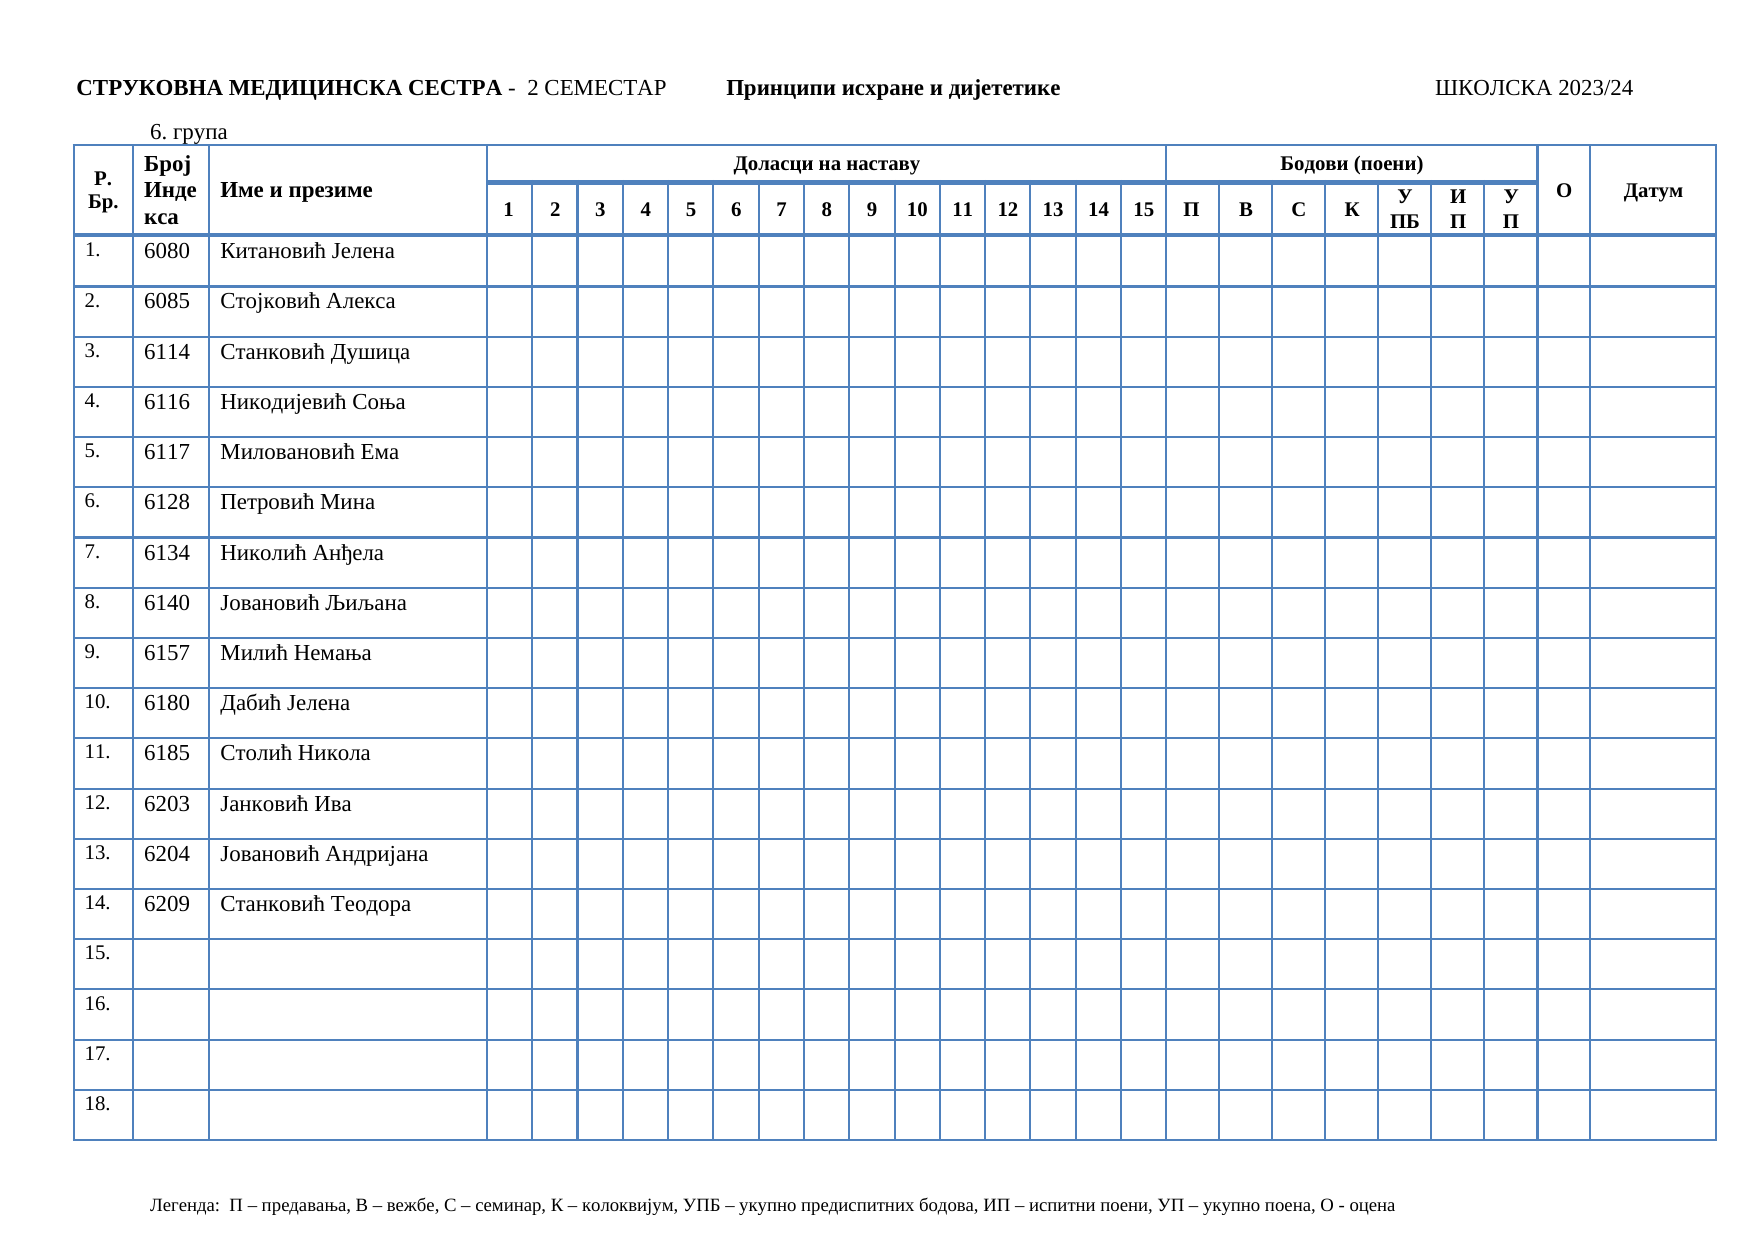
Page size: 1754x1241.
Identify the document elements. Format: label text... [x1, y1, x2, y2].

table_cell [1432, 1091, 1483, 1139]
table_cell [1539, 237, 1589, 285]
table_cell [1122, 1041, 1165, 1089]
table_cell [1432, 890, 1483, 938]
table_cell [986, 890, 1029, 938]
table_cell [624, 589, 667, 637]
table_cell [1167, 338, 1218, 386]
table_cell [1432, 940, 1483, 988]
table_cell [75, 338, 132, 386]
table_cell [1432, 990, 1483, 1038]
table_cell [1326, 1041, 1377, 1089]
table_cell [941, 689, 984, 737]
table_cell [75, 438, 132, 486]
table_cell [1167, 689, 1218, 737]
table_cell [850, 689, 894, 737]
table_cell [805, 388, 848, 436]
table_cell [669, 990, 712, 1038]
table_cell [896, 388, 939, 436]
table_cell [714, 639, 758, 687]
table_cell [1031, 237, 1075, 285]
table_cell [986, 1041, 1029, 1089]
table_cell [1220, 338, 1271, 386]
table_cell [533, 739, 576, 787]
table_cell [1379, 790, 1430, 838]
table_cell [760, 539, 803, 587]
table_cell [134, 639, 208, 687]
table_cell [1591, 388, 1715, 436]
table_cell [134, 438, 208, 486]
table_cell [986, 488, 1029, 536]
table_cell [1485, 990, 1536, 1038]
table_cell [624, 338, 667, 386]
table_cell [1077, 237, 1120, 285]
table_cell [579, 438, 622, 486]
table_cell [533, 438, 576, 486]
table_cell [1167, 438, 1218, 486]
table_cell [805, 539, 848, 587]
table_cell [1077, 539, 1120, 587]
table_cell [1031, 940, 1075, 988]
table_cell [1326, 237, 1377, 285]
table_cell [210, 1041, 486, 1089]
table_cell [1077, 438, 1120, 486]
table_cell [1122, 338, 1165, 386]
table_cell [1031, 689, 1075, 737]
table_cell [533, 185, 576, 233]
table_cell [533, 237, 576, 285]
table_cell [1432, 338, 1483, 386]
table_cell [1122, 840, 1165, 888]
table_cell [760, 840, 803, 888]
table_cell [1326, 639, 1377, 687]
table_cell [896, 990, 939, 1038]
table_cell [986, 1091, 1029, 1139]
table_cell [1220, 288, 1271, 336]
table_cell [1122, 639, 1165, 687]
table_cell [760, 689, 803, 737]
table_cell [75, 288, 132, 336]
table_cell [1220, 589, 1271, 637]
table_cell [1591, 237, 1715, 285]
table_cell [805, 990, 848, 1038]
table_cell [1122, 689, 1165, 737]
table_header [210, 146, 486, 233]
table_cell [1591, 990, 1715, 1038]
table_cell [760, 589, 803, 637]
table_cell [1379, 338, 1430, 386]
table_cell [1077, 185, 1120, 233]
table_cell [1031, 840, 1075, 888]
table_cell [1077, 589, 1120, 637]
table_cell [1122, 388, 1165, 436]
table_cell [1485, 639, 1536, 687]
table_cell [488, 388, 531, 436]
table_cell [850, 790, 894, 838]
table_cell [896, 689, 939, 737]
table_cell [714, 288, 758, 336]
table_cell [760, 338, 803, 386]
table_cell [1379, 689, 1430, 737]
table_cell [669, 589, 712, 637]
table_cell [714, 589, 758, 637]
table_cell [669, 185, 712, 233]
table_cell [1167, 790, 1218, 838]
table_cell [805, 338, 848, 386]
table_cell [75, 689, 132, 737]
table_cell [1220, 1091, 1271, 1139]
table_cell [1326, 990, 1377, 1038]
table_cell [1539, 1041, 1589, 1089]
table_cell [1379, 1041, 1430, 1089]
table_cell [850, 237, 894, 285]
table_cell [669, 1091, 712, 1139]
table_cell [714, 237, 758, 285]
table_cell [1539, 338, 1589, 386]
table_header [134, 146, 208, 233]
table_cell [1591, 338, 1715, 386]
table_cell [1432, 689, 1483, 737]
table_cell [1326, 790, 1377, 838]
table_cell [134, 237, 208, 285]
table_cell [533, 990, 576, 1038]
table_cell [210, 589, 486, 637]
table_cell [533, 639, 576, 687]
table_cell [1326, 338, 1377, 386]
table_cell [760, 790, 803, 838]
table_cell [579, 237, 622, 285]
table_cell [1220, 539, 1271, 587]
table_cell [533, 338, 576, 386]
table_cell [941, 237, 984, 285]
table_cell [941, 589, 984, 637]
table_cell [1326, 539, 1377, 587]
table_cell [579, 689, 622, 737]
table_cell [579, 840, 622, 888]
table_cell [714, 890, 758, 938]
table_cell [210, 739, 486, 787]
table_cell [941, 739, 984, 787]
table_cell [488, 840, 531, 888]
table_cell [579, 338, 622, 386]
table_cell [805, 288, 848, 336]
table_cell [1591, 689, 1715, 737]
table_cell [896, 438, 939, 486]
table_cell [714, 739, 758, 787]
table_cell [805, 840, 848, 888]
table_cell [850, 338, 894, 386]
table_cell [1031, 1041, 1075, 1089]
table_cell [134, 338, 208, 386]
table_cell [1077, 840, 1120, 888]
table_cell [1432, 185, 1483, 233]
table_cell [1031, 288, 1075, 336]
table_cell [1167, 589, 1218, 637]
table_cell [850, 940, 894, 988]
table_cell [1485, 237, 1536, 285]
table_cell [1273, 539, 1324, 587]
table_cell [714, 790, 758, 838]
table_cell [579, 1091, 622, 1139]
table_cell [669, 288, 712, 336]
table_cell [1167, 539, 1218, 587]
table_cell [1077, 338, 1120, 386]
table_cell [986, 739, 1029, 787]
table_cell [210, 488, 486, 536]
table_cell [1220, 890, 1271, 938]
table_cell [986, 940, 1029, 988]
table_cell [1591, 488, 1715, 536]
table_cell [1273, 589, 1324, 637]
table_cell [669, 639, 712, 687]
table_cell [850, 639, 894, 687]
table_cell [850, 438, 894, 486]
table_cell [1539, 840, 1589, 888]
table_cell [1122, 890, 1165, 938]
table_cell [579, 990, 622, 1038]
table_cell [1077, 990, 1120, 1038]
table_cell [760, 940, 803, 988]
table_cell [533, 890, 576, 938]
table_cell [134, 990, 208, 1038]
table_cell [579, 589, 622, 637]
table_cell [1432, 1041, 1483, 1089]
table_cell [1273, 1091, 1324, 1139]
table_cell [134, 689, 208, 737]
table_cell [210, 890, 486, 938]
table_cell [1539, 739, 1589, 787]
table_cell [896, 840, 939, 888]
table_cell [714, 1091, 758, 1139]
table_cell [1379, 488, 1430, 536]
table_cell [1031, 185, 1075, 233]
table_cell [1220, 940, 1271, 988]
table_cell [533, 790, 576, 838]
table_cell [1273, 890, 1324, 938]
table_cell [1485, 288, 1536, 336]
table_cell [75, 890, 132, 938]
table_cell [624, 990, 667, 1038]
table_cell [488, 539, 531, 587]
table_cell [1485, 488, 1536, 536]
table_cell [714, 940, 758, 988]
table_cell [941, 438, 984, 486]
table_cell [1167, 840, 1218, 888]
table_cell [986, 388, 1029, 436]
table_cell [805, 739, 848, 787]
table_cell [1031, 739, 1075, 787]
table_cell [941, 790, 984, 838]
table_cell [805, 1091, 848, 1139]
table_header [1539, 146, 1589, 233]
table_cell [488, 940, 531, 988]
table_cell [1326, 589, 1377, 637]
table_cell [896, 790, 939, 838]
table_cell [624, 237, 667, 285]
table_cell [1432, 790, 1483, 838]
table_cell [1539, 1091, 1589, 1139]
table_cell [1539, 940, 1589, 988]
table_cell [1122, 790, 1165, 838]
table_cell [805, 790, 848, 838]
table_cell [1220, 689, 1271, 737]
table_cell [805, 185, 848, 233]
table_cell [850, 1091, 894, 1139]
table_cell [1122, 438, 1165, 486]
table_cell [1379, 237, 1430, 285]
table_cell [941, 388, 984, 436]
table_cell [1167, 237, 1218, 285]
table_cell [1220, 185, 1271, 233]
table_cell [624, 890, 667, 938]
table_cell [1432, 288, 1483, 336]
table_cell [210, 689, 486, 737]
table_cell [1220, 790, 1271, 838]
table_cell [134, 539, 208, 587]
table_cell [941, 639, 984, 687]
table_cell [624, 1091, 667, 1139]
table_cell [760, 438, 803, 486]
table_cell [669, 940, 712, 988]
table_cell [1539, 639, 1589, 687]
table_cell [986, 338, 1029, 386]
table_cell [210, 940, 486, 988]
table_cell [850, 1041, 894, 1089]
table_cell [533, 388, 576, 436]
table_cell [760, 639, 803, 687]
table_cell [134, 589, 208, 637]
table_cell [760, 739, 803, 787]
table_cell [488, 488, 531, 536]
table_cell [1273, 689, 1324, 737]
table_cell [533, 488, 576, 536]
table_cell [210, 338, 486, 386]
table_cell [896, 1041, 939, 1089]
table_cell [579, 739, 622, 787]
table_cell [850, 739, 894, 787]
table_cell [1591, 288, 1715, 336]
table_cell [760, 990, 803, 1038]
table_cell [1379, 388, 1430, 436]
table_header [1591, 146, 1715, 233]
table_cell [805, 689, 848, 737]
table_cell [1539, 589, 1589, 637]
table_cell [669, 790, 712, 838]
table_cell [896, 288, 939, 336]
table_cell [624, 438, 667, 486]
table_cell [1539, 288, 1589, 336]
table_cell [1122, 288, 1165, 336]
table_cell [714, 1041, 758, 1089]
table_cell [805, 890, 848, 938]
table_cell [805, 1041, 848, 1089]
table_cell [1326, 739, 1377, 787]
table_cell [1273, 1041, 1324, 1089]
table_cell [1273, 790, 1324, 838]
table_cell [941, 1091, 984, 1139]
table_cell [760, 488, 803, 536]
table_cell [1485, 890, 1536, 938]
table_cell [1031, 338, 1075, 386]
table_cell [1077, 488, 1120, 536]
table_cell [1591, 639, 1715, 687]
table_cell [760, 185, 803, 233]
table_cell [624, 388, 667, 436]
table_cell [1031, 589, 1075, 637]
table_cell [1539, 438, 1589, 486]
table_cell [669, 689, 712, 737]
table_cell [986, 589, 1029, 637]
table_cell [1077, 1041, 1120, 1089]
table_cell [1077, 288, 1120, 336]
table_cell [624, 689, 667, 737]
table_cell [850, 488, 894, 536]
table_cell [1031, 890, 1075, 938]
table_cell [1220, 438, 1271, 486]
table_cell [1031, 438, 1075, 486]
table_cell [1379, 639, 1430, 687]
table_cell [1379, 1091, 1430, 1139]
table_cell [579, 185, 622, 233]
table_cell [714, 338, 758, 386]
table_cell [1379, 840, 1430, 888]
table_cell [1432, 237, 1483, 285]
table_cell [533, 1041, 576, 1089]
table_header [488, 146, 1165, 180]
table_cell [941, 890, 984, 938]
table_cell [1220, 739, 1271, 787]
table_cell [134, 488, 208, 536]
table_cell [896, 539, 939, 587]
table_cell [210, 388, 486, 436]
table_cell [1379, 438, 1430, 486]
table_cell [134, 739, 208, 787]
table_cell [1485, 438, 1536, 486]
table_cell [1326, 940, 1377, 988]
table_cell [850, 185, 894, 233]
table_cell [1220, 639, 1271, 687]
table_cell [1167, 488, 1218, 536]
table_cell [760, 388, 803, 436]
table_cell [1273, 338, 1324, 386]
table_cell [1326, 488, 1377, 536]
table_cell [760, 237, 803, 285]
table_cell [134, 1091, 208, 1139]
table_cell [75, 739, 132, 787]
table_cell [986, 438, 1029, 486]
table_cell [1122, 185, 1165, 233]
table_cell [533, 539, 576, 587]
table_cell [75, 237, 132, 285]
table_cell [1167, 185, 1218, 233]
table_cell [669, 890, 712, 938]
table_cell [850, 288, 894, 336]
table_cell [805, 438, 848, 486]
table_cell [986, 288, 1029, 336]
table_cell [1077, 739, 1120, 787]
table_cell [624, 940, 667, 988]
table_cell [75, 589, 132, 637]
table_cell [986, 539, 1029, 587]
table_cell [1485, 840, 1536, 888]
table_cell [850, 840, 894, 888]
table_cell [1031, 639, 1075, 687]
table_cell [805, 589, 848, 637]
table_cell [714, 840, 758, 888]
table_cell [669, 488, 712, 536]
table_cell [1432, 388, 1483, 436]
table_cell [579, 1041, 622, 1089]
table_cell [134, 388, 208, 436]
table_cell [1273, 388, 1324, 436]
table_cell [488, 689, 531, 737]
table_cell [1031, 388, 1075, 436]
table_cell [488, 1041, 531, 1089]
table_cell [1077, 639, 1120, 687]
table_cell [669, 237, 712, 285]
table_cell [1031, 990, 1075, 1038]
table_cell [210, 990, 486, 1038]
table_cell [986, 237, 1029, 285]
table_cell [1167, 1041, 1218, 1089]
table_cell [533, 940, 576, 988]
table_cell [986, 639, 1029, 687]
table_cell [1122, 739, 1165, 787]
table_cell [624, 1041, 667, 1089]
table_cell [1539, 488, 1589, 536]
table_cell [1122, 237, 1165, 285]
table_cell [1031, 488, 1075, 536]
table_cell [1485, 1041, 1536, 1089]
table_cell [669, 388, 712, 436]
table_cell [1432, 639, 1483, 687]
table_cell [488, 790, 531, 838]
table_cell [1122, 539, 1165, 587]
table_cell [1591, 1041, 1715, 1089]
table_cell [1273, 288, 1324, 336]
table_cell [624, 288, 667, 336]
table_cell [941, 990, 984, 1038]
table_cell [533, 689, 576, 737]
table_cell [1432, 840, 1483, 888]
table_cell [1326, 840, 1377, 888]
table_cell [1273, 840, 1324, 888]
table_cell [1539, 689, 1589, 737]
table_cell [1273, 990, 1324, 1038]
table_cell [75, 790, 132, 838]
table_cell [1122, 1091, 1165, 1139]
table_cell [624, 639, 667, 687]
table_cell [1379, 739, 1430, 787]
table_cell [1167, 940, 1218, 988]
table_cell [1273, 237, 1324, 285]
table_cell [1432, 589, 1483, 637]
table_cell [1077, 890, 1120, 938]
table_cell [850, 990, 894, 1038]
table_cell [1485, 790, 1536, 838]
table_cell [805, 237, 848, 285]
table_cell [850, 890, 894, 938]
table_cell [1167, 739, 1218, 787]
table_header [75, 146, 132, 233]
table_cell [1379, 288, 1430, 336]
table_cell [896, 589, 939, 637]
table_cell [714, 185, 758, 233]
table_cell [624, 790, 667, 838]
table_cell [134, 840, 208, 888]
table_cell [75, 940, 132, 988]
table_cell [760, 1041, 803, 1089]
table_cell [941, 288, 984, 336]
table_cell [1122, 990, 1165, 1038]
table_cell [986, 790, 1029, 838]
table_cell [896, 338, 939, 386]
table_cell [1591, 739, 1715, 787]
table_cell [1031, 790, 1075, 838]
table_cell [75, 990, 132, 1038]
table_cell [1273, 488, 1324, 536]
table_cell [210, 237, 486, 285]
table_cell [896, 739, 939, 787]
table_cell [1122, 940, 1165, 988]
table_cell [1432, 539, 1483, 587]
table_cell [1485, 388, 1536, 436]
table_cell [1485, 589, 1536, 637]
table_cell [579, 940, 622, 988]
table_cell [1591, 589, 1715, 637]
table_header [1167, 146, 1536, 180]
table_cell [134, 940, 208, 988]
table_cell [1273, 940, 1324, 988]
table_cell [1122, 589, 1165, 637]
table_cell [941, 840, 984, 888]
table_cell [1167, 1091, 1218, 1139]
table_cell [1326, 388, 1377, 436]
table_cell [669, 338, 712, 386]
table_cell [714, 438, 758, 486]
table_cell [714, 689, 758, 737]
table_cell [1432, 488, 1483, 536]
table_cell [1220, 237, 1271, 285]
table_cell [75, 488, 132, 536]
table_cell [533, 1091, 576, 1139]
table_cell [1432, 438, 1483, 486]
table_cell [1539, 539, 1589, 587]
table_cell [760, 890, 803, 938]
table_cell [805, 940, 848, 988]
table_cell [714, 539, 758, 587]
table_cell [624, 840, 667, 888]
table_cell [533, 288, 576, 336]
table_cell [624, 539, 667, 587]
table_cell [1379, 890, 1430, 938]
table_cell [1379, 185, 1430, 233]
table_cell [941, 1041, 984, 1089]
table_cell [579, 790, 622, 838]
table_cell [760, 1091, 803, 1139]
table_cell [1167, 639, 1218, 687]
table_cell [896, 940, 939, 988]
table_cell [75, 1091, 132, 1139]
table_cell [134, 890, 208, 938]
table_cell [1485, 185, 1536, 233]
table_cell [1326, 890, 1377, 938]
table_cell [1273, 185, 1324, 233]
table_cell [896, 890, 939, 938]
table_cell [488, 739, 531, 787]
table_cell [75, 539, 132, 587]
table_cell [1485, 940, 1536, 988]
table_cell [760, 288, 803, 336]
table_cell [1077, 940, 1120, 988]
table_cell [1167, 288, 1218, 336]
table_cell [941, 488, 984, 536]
text 6. група [150, 118, 1604, 144]
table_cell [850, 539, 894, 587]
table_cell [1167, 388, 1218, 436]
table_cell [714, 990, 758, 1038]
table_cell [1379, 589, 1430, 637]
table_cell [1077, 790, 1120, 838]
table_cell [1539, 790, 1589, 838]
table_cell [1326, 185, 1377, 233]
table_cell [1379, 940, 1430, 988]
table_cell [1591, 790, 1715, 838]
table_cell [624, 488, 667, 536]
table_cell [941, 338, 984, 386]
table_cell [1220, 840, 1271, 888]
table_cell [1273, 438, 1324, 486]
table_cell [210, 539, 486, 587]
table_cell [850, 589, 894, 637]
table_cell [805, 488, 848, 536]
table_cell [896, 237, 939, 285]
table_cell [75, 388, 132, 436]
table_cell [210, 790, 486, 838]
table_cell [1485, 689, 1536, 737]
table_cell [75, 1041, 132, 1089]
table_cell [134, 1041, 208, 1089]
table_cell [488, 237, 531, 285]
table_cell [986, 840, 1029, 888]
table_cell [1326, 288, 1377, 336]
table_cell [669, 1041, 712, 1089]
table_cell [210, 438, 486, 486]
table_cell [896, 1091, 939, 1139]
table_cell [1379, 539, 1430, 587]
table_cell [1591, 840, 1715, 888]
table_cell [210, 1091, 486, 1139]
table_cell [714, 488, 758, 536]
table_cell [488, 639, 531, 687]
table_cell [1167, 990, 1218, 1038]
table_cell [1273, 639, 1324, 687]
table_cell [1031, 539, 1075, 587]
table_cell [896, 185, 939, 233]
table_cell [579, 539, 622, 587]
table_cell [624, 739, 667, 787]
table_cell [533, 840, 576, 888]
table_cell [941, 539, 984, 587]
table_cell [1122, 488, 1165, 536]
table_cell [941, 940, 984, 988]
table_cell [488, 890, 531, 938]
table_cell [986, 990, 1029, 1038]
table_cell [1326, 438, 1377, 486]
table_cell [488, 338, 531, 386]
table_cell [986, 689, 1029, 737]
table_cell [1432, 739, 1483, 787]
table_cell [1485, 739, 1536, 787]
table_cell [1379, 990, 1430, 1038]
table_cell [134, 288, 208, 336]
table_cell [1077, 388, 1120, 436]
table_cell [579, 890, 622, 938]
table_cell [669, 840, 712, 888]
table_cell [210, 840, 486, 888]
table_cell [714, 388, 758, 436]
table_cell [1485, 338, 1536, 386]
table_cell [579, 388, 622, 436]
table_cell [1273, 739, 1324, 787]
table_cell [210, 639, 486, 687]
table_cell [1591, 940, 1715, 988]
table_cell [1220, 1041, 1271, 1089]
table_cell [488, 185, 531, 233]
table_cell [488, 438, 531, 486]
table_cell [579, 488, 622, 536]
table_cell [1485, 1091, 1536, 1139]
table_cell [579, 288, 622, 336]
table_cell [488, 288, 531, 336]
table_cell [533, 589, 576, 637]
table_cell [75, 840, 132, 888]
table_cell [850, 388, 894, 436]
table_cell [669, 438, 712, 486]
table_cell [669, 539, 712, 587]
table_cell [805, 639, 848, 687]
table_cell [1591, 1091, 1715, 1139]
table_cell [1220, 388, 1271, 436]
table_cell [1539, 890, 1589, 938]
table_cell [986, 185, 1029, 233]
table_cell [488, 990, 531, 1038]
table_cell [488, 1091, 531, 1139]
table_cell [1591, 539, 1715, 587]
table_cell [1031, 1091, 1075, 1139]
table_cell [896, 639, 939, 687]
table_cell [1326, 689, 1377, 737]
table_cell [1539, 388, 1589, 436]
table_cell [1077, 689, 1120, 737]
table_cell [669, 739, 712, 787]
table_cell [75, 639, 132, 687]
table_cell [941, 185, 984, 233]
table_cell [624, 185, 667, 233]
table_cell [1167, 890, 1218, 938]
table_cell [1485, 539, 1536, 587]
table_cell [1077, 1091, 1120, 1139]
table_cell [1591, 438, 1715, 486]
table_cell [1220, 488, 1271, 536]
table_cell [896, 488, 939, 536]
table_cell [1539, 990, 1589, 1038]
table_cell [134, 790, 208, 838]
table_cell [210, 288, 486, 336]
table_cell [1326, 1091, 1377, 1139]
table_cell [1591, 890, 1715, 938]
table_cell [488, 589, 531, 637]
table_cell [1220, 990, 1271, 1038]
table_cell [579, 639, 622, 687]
